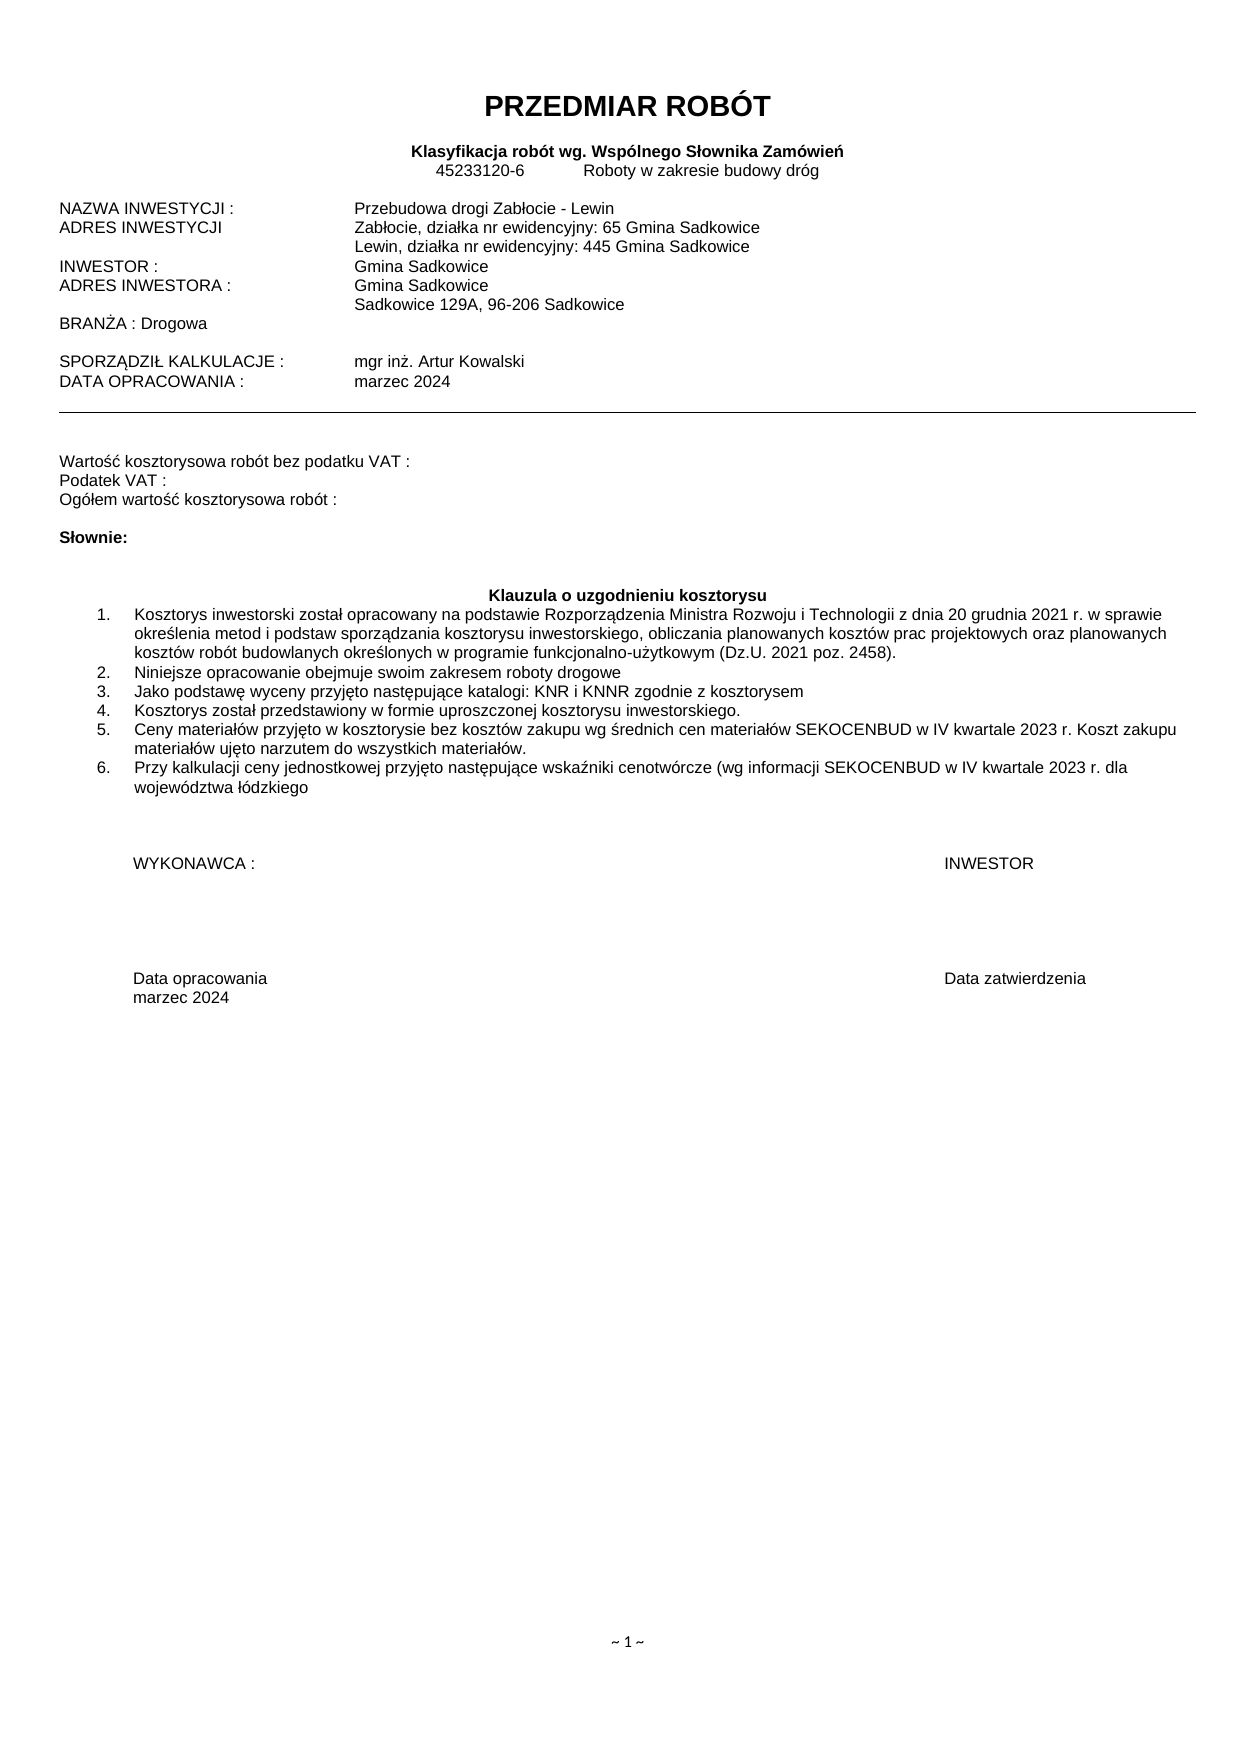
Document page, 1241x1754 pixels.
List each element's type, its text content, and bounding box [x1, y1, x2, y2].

text Słownie: [59, 528, 1196, 547]
text INWESTOR : Gmina Sadkowice [59, 256, 1196, 276]
text ADRES INWESTORA : Gmina Sadkowice [59, 276, 1196, 295]
text Sadkowice 129A, 96-206 Sadkowice [280, 295, 1196, 314]
text Lewin, działka nr ewidencyjny: 445 Gmina Sadkowice [354, 237, 1196, 256]
list Ceny materiałów przyjęto w kosztorysie bez kosztów zakupu wg średnich cen materiałów SEKOCENBUD w IV kwartale 2023 r. Koszt zakupu materiałów ujęto narzutem do wszystkich materiałów. [97, 720, 1196, 758]
text NAZWA INWESTYCJI : Przebudowa drogi Zabłocie - Lewin [59, 199, 1196, 218]
text 45233120-6 Roboty w zakresie budowy dróg [59, 161, 1196, 180]
text DATA OPRACOWANIA : marzec 2024 [59, 371, 1196, 391]
text ADRES INWESTYCJI Zabłocie, działka nr ewidencyjny: 65 Gmina Sadkowice [59, 218, 1196, 237]
text marzec 2024 [59, 988, 1196, 1007]
text Podatek VAT : [59, 471, 1196, 490]
text PRZEDMIAR ROBÓT [59, 89, 1196, 122]
list Niniejsze opracowanie obejmuje swoim zakresem roboty drogowe [97, 662, 1196, 682]
text BRANŻA : Drogowa [59, 314, 1196, 333]
list Kosztorys inwestorski został opracowany na podstawie Rozporządzenia Ministra Rozwoju i Technologii z dnia 20 grudnia 2021 r. w sprawie określenia metod i podstaw sporządzania kosztorysu inwestorskiego, obliczania planowanych kosztów prac projektowych oraz planowanych kosztów robót budowlanych określonych w programie funkcjonalno-użytkowym (Dz.U. 2021 poz. 2458). [97, 605, 1196, 662]
text Klasyfikacja robót wg. Wspólnego Słownika Zamówień [59, 141, 1196, 161]
text Wartość kosztorysowa robót bez podatku VAT : [59, 452, 1196, 471]
list Kosztorys został przedstawiony w formie uproszczonej kosztorysu inwestorskiego. [97, 701, 1196, 720]
text SPORZĄDZIŁ KALKULACJE : mgr inż. Artur Kowalski [59, 352, 1196, 371]
text Ogółem wartość kosztorysowa robót : [59, 490, 1196, 509]
text Data opracowania Data zatwierdzenia [59, 969, 1196, 988]
text WYKONAWCA : INWESTOR [59, 854, 1196, 873]
list Przy kalkulacji ceny jednostkowej przyjęto następujące wskaźniki cenotwórcze (wg informacji SEKOCENBUD w IV kwartale 2023 r. dla województwa łódzkiego [97, 758, 1196, 797]
list Jako podstawę wyceny przyjęto następujące katalogi: KNR i KNNR zgodnie z kosztorysem [97, 682, 1196, 701]
text Klauzula o uzgodnieniu kosztorysu [59, 586, 1196, 605]
